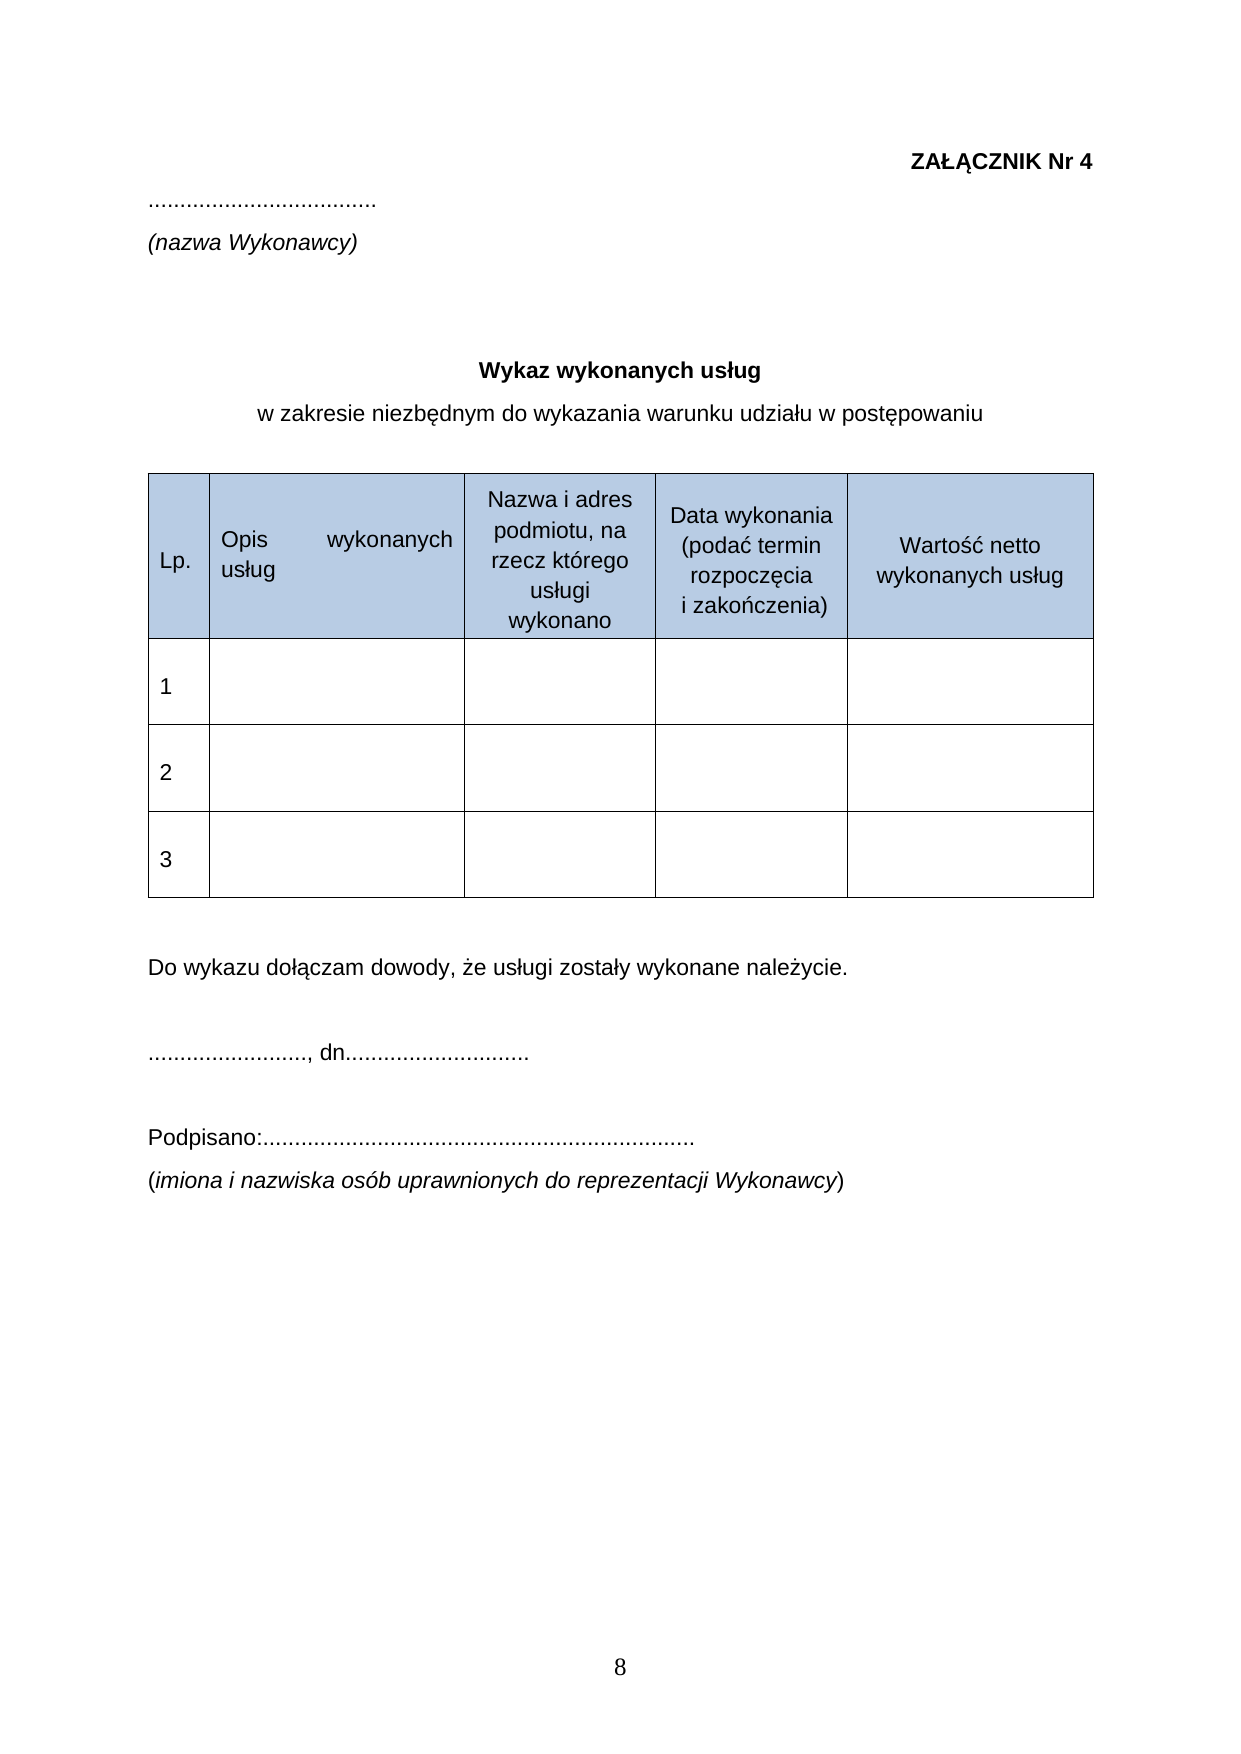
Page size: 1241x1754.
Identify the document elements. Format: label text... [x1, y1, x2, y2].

text Do wykazu dołączam dowody, że usługi zostały wykonane należycie. [148, 953, 1093, 980]
table_cell 1 [149, 639, 209, 724]
table_cell [465, 639, 655, 724]
table_cell [210, 812, 464, 897]
table_cell [848, 639, 1093, 724]
text Podpisano:.................................................................... [148, 1124, 1093, 1151]
table_cell [465, 812, 655, 897]
table_header Opis wykonanych usług [210, 474, 464, 638]
table_cell 3 [149, 812, 209, 897]
table_cell [656, 812, 847, 897]
table_cell [210, 725, 464, 811]
table_header Lp. [149, 474, 209, 638]
table_cell [656, 725, 847, 811]
table_cell [848, 725, 1093, 811]
text (imiona i nazwiska osób uprawnionych do reprezentacji Wykonawcy) [148, 1167, 1093, 1193]
table_cell [465, 725, 655, 811]
table_cell 2 [149, 725, 209, 811]
text (nazwa Wykonawcy) [148, 229, 1093, 256]
table_header Nazwa i adres podmiotu, na rzecz którego usługi wykonano [465, 474, 655, 638]
text Wykaz wykonanych usług [148, 357, 1093, 384]
table_header Data wykonania (podać termin rozpoczęcia i zakończenia) [656, 474, 847, 638]
table_cell [210, 639, 464, 724]
table_cell [848, 812, 1093, 897]
text w zakresie niezbędnym do wykazania warunku udziału w postępowaniu [148, 400, 1093, 426]
table_header Wartość netto wykonanych usług [848, 474, 1093, 638]
text .................................... [148, 186, 1093, 213]
table_cell [656, 639, 847, 724]
text ........................., dn............................. [148, 1039, 1093, 1065]
list ZAŁĄCZNIK Nr 4 [148, 148, 1093, 174]
